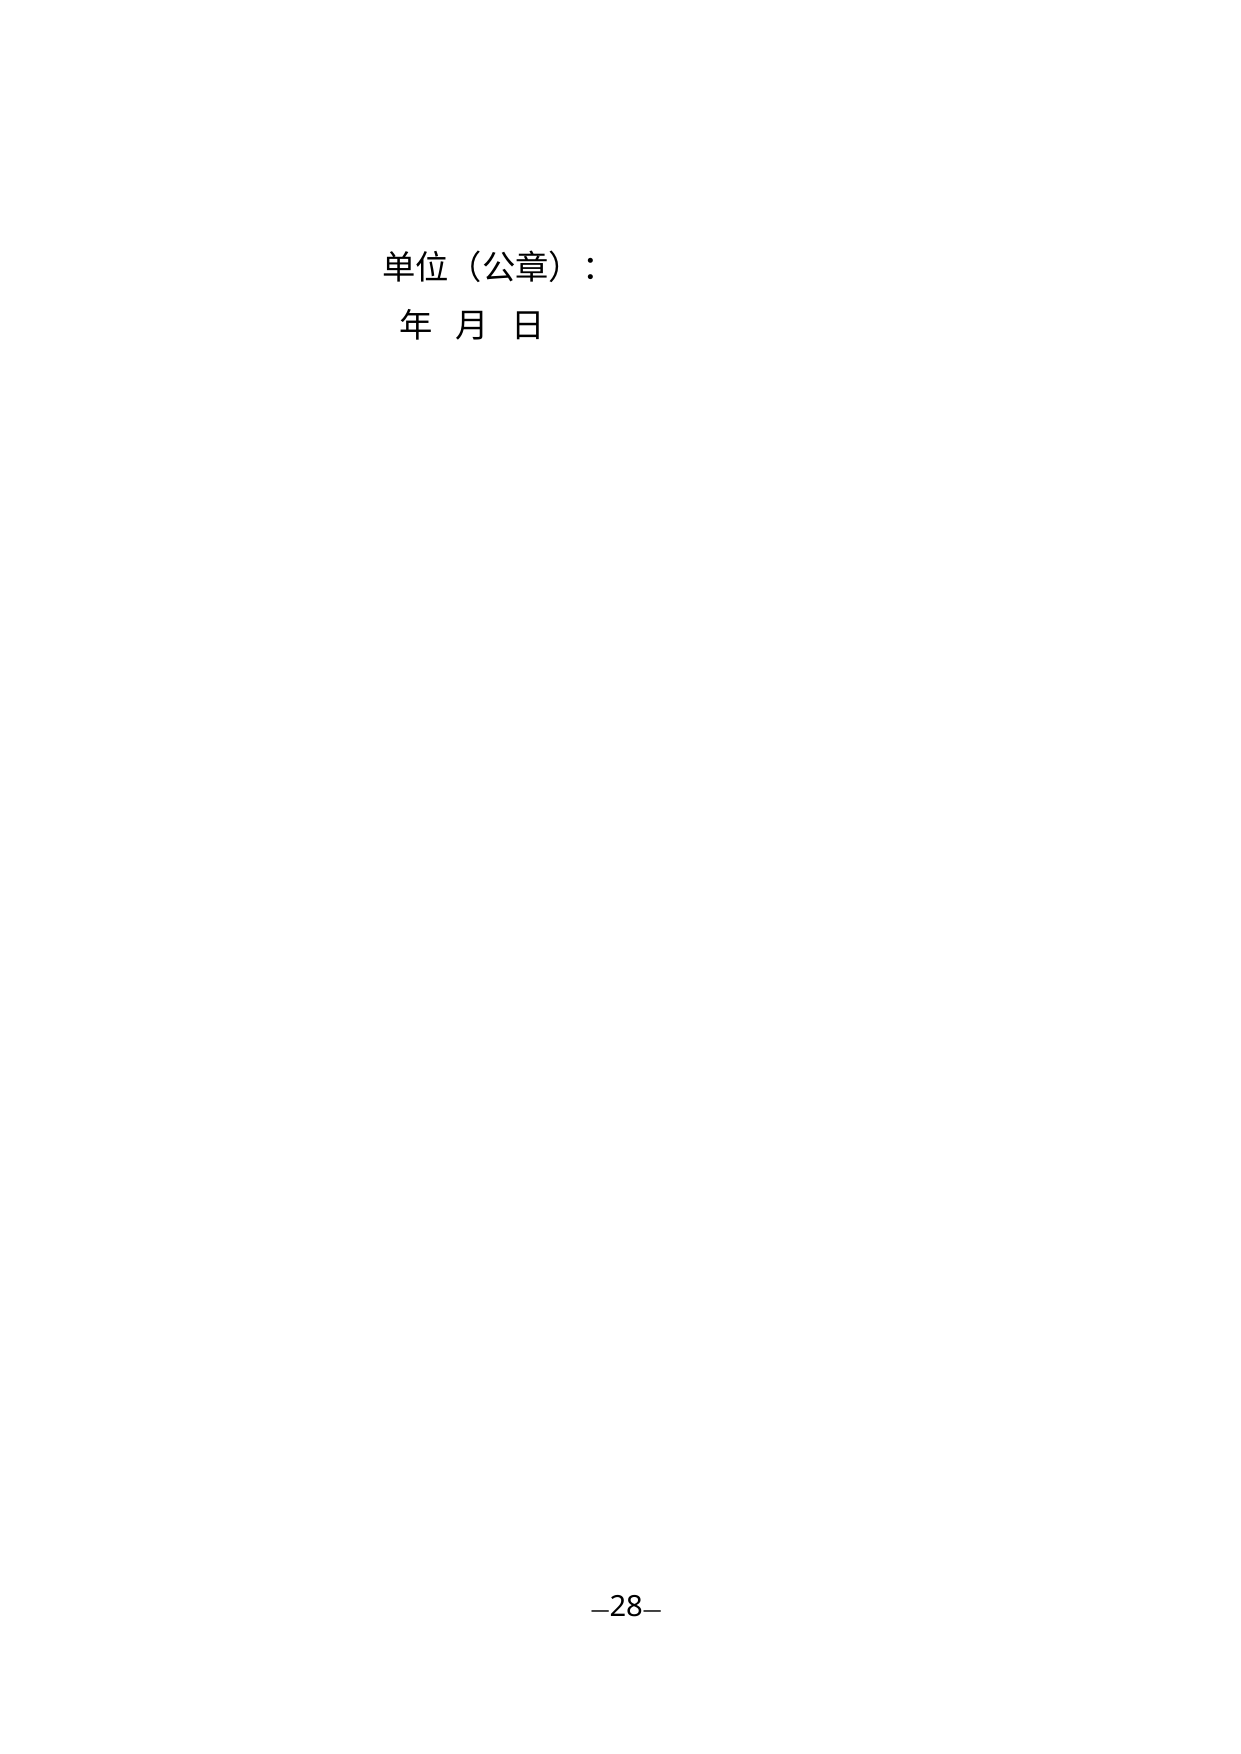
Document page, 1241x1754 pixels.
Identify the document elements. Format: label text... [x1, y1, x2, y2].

text 单位（公章）： [165, 233, 1087, 291]
text 年 月 日 [165, 291, 1087, 349]
